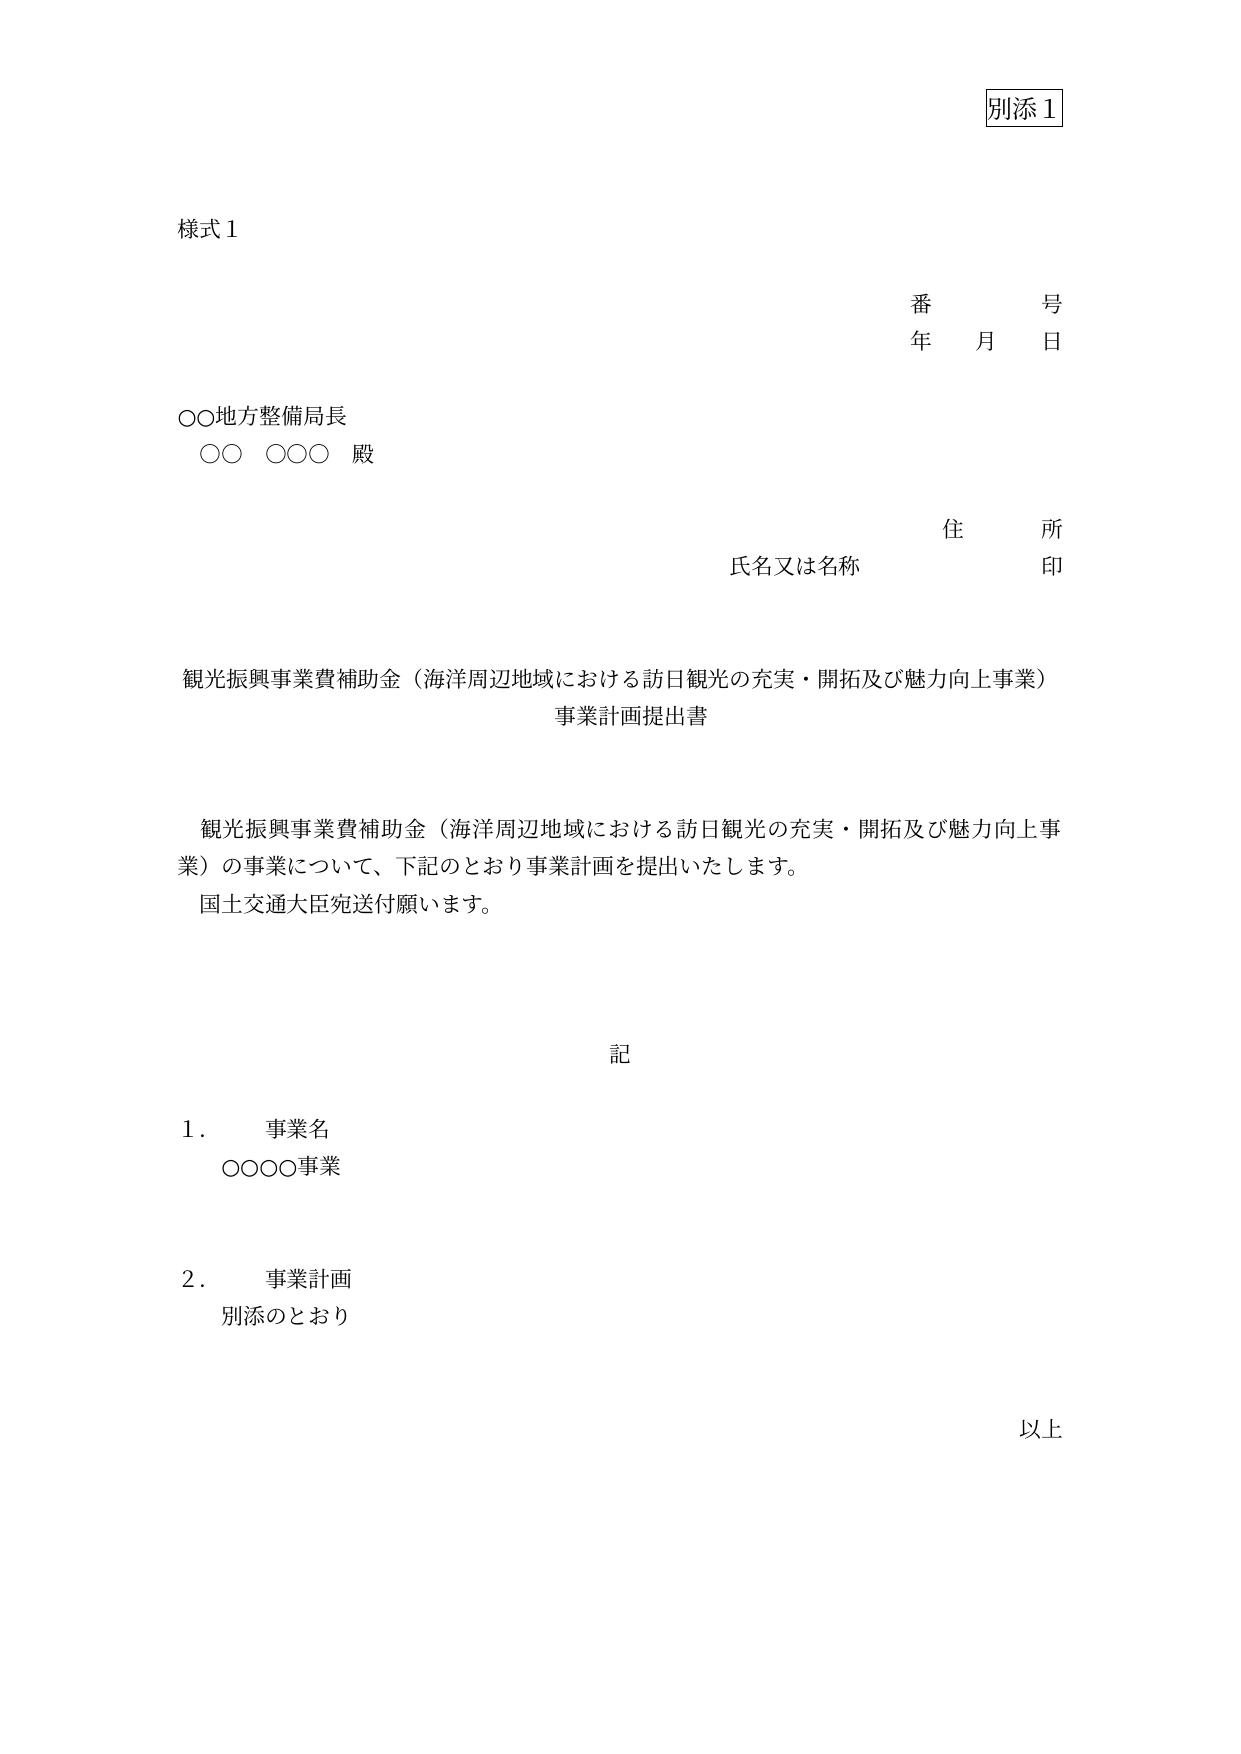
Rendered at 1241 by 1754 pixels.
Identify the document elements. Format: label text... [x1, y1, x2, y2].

text 様式１ [177, 209, 1063, 246]
subtitle 記 [177, 1034, 1063, 1071]
text ○○地方整備局長 [177, 396, 1063, 434]
text ○○○○事業 [221, 1146, 1063, 1184]
text 住 所 [177, 509, 1063, 546]
text 観光振興事業費補助金（海洋周辺地域における訪日観光の充実・開拓及び魅力向上事業） [177, 659, 1063, 696]
list 事業計画 [177, 1259, 1063, 1296]
text 観光振興事業費補助金（海洋周辺地域における訪日観光の充実・開拓及び魅力向上事業）の事業について、下記のとおり事業計画を提出いたします。 [177, 809, 1063, 884]
text ○○ ○○○ 殿 [177, 434, 1063, 471]
text 国土交通大臣宛送付願います。 [177, 884, 1063, 921]
list 事業名 [177, 1109, 1063, 1146]
text 事業計画提出書 [177, 696, 1063, 734]
text 番 号 [177, 284, 1063, 321]
text 以上 [177, 1409, 1063, 1446]
text 氏名又は名称 印 [177, 546, 1063, 584]
text 年 月 日 [177, 321, 1063, 359]
list 別添のとおり [221, 1296, 1063, 1334]
